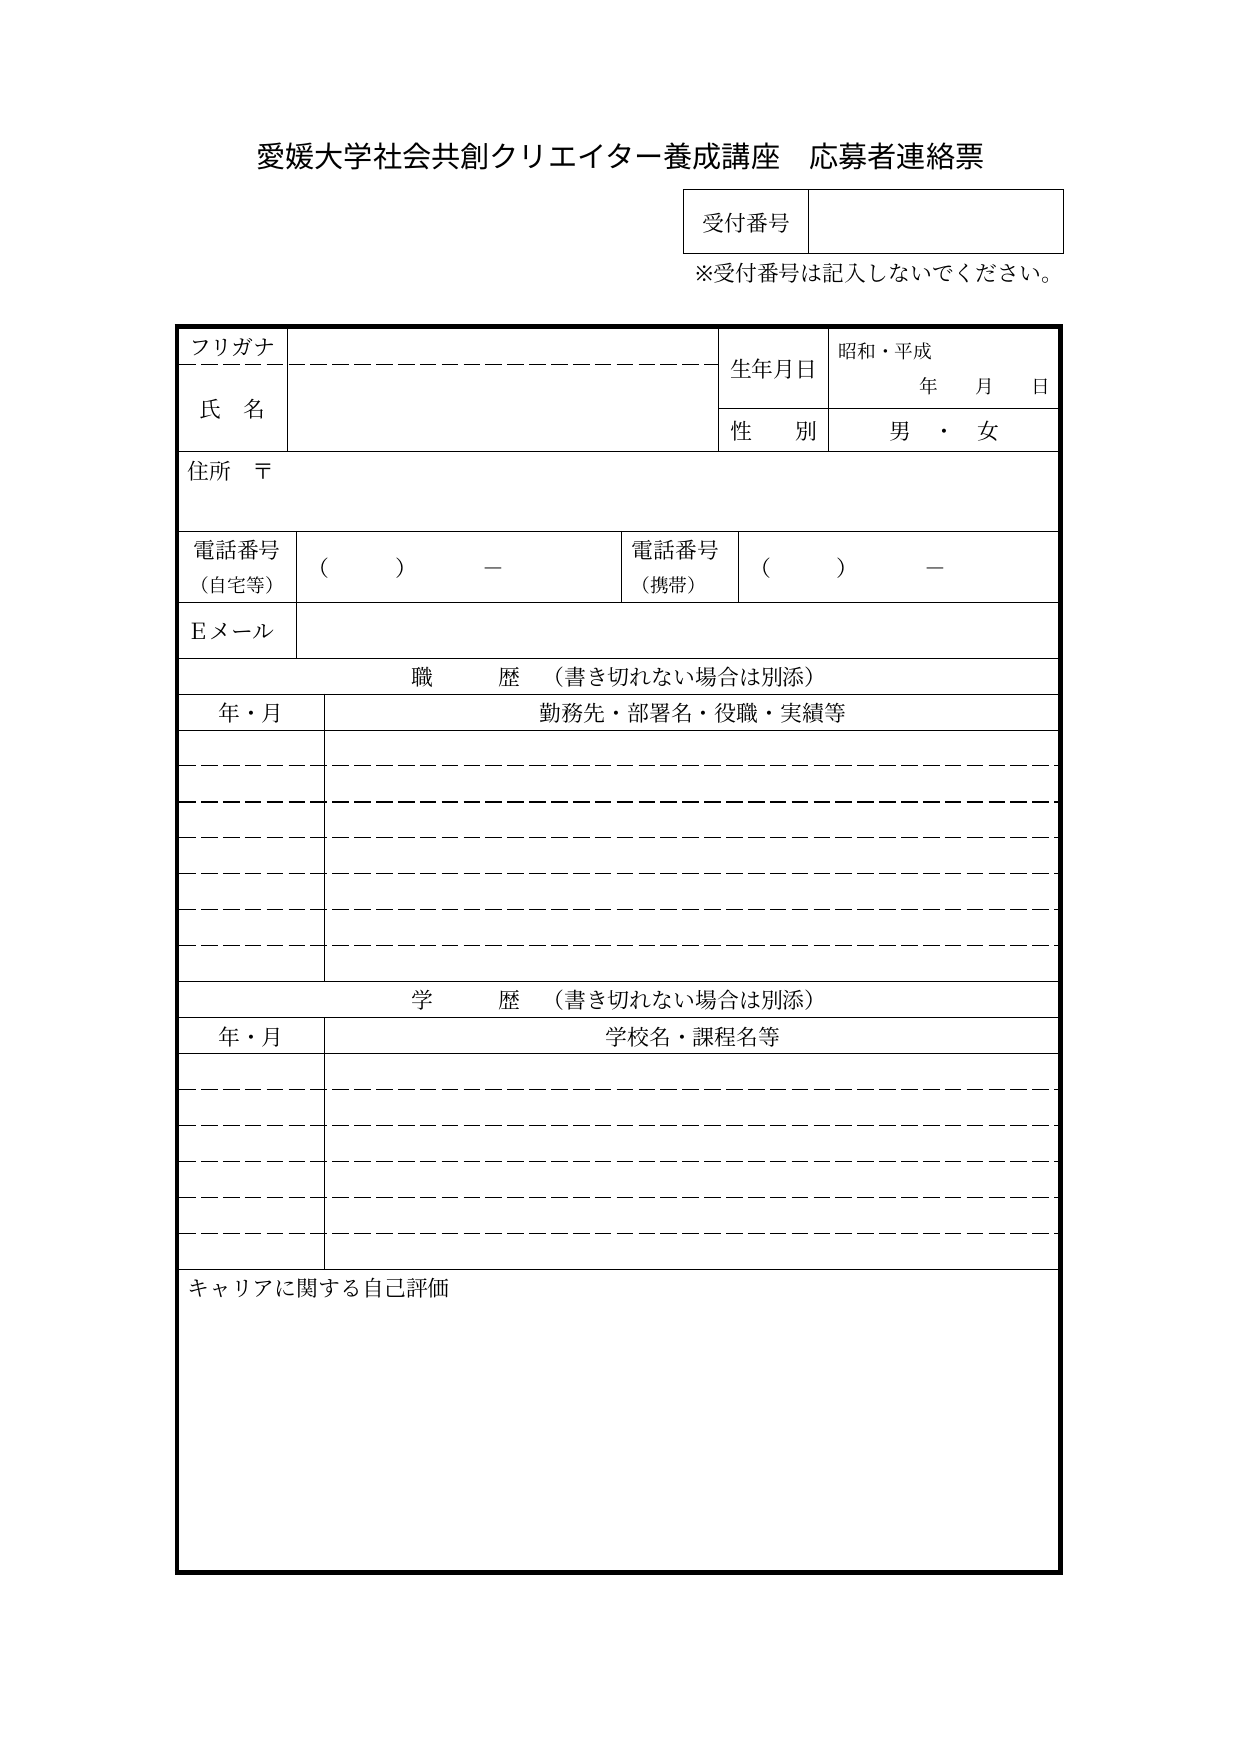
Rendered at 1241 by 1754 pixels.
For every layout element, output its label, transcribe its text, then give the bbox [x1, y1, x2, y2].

table_cell 性 別 [719, 409, 828, 451]
table_cell [179, 1089, 324, 1125]
table_cell 男 ・ 女 [829, 409, 1058, 451]
table_cell 電話番号 （自宅等） [179, 532, 296, 602]
table_cell 職 歴 （書き切れない場合は別添） [179, 659, 1058, 693]
table_cell [179, 1161, 324, 1197]
table_cell 学 歴 （書き切れない場合は別添） [179, 982, 1058, 1017]
table_cell [179, 909, 324, 945]
text 愛媛大学社会共創クリエイター養成講座 応募者連絡票 [177, 119, 1063, 189]
table_cell [179, 801, 324, 837]
table_cell 電話番号 （携帯） [622, 532, 738, 602]
table_cell 氏 名 [179, 364, 287, 451]
table_cell [325, 1161, 1058, 1197]
table_cell [179, 837, 324, 873]
table_cell [325, 1197, 1058, 1233]
table_cell 学校名・課程名等 [325, 1018, 1058, 1053]
table_cell 勤務先・部署名・役職・実績等 [325, 695, 1058, 729]
table_cell （ ） － [739, 532, 1058, 602]
table_cell 年・月 [179, 1018, 324, 1053]
table_cell [179, 1054, 324, 1089]
table_cell [325, 1054, 1058, 1089]
table_cell [325, 873, 1058, 909]
table_cell [179, 1125, 324, 1161]
table_cell [179, 873, 324, 909]
table_cell [179, 945, 324, 981]
text ※受付番号は記入しないでください。 [177, 254, 1063, 289]
table_cell [325, 801, 1058, 837]
table_cell [179, 1197, 324, 1233]
table_cell [325, 945, 1058, 981]
table_cell [325, 1233, 1058, 1268]
table_cell [179, 765, 324, 801]
table_cell 年・月 [179, 695, 324, 729]
table_cell [325, 909, 1058, 945]
table_header [288, 329, 718, 364]
table_header 受付番号 [684, 190, 808, 253]
table_cell [179, 1233, 324, 1268]
table_cell [179, 731, 324, 765]
table_cell （ ） － [297, 532, 621, 602]
table_cell [325, 1125, 1058, 1161]
table_cell [325, 1089, 1058, 1125]
table_cell キャリアに関する自己評価 [179, 1270, 1058, 1570]
table_header 昭和・平成 年 月 日 [829, 329, 1058, 407]
table_cell [325, 731, 1058, 765]
table_cell [325, 837, 1058, 873]
table_cell 住所 〒 [179, 452, 1058, 531]
table_cell [288, 364, 718, 451]
table_cell [297, 603, 1058, 658]
table_header フリガナ [179, 329, 287, 364]
table_header [809, 190, 1063, 253]
table_cell Ｅメール [179, 603, 296, 658]
table_header 生年月日 [719, 329, 828, 407]
table_cell [325, 765, 1058, 801]
